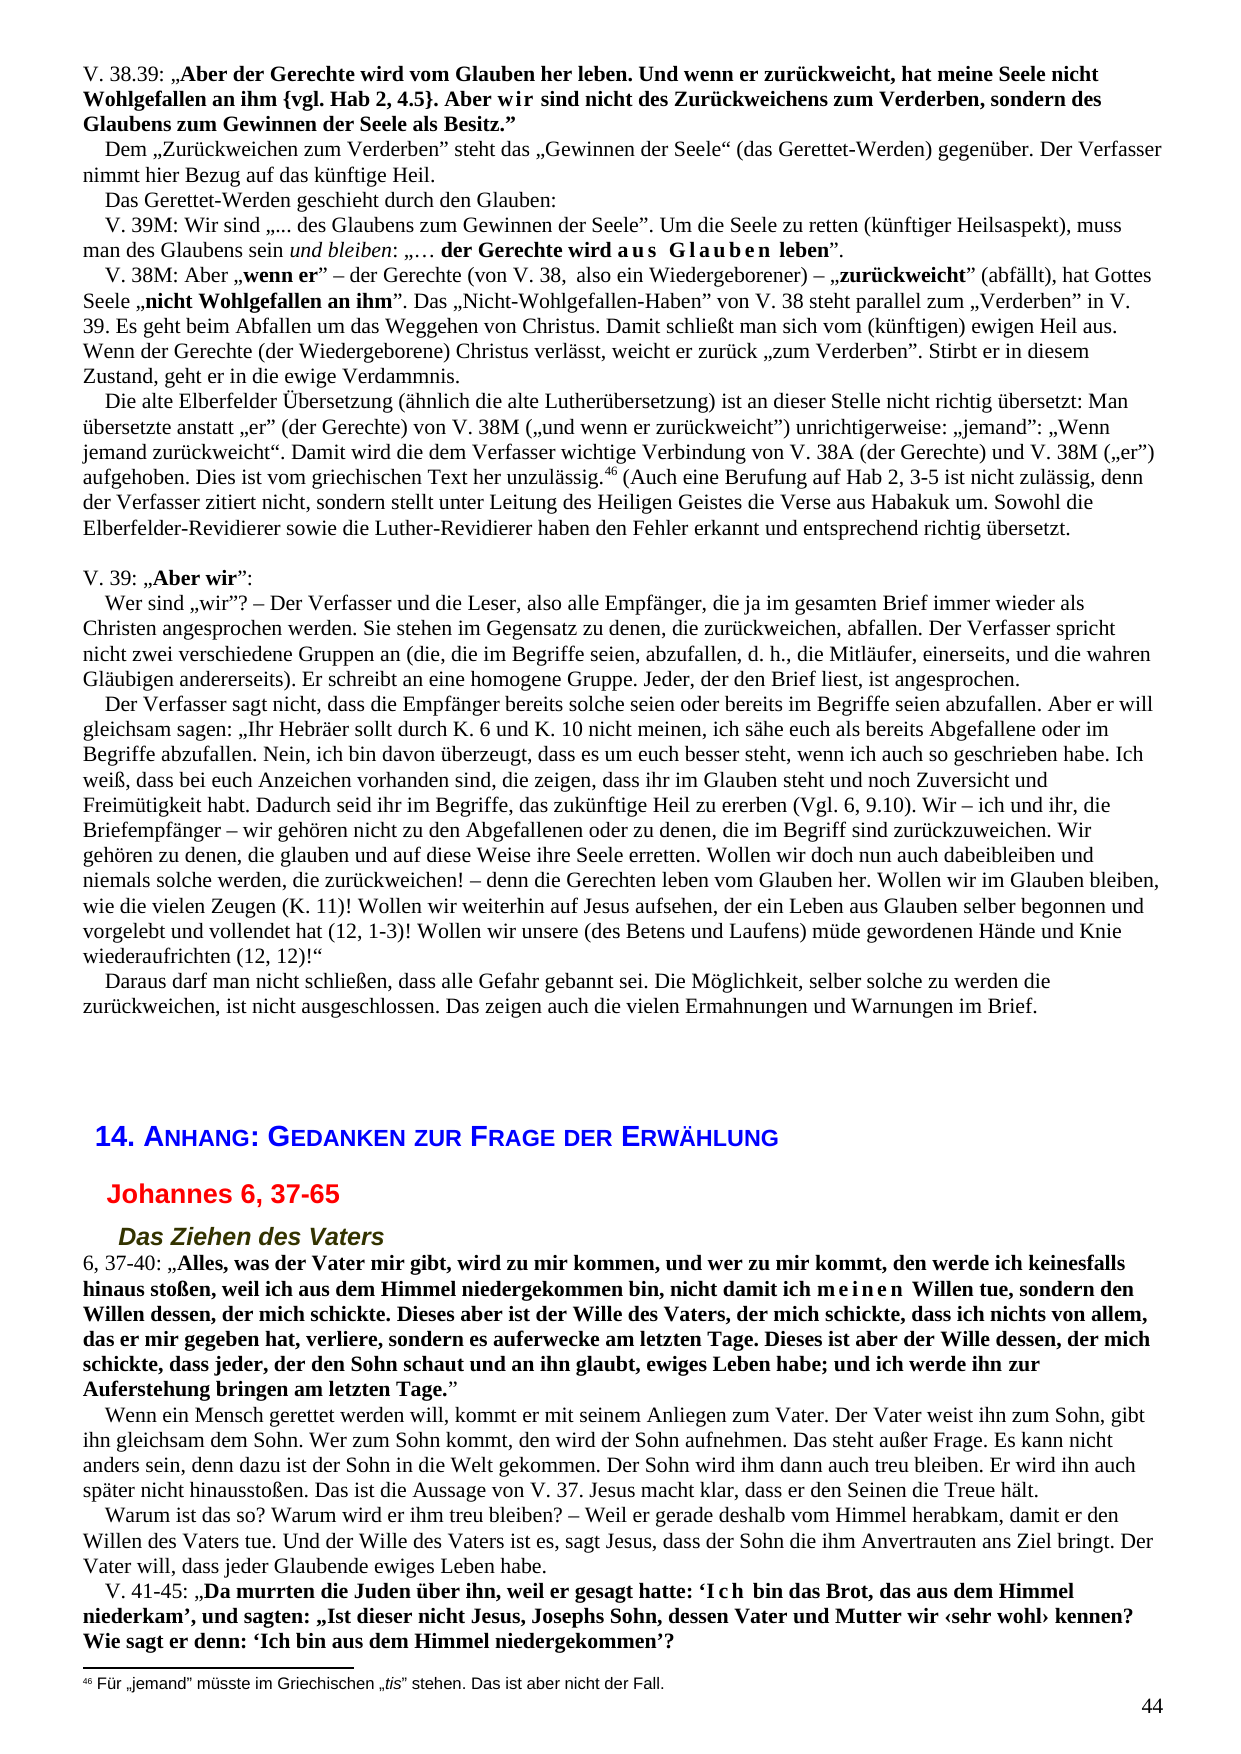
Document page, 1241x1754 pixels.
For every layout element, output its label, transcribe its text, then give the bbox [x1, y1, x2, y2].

subtitle 14. Anhang: Gedanken zur Frage der Erwählung [94, 1119, 1163, 1153]
text V. 39M: Wir sind „... des Glaubens zum Gewinnen der Seele”. Um die Seele zu retten (künftiger Heilsaspekt), muss man des Glaubens sein und bleiben: „… der Gerechte wird aus Glauben leben”. [83, 212, 1163, 262]
text Wer sind „wir”? – Der Verfasser und die Leser, also alle Empfänger, die ja im gesamten Brief immer wieder als Christen angesprochen werden. Sie stehen im Gegensatz zu denen, die zurückweichen, abfallen. Der Verfasser spricht nicht zwei verschiedene Gruppen an (die, die im Begriffe seien, abzufallen, d. h., die Mitläufer, einerseits, und die wahren Gläubigen andererseits). Er schreibt an eine homogene Gruppe. Jeder, der den Brief liest, ist angesprochen. [83, 590, 1163, 691]
text Das Gerettet-Werden geschieht durch den Glauben: [83, 187, 1163, 212]
text V. 41-45: „Da murrten die Juden über ihn, weil er gesagt hatte: ‘Ich bin das Brot, das aus dem Himmel niederkam’, und sagten: „Ist dieser nicht Jesus, Josephs Sohn, dessen Vater und Mutter wir ‹sehr wohl› kennen? Wie sagt er denn: ‘Ich bin aus dem Himmel niedergekommen’? [83, 1578, 1163, 1654]
text 6, 37-40: „Alles, was der Vater mir gibt, wird zu mir kommen, und wer zu mir kommt, den werde ich keinesfalls hinaus stoßen, weil ich aus dem Himmel niedergekommen bin, nicht damit ich meinen Willen tue, sondern den Willen dessen, der mich schickte. Dieses aber ist der Wille des Vaters, der mich schickte, dass ich nichts von allem, das er mir gegeben hat, verliere, sondern es auferwecke am letzten Tage. Dieses ist aber der Wille dessen, der mich schickte, dass jeder, der den Sohn schaut und an ihn glaubt, ewiges Leben habe; und ich werde ihn zur Auferstehung bringen am letzten Tage.” [83, 1250, 1163, 1402]
text Warum ist das so? Warum wird er ihm treu bleiben? – Weil er gerade deshalb vom Himmel herabkam, damit er den Willen des Vaters tue. Und der Wille des Vaters ist es, sagt Jesus, dass der Sohn die ihm Anvertrauten ans Ziel bringt. Der Vater will, dass jeder Glaubende ewiges Leben habe. [83, 1502, 1163, 1578]
text V. 38M: Aber „wenn er” – der Gerechte (von V. 38, also ein Wiedergeborener) – „zurückweicht” (abfällt), hat Gottes Seele „nicht Wohlgefallen an ihm”. Das „Nicht-Wohlgefallen-Haben” von V. 38 steht parallel zum „Verderben” in V. 39. Es geht beim Abfallen um das Weggehen von Christus. Damit schließt man sich vom (künftigen) ewigen Heil aus. Wenn der Gerechte (der Wiedergeborene) Christus verlässt, weicht er zurück „zum Verderben”. Stirbt er in diesem Zustand, geht er in die ewige Verdammnis. [83, 262, 1163, 388]
subtitle Johannes 6, 37-65 [106, 1178, 1163, 1209]
text V. 38.39: „Aber der Gerechte wird vom Glauben her leben. Und wenn er zurückweicht, hat meine Seele nicht Wohlgefallen an ihm {vgl. Hab 2, 4.5}. Aber wir sind nicht des Zurückweichens zum Verderben, sondern des Glaubens zum Gewinnen der Seele als Besitz.” [83, 61, 1163, 136]
text V. 39: „Aber wir”: [83, 565, 1163, 590]
text Dem „Zurückweichen zum Verderben” steht das „Gewinnen der Seele“ (das Gerettet-Werden) gegenüber. Der Verfasser nimmt hier Bezug auf das künftige Heil. [83, 136, 1163, 187]
text Daraus darf man nicht schließen, dass alle Gefahr gebannt sei. Die Möglichkeit, selber solche zu werden die zurückweichen, ist nicht ausgeschlossen. Das zeigen auch die vielen Ermahnungen und Warnungen im Brief. [83, 968, 1163, 1019]
subtitle Das Ziehen des Vaters [118, 1222, 1163, 1250]
text Die alte Elberfelder Übersetzung (ähnlich die alte Lutherübersetzung) ist an dieser Stelle nicht richtig übersetzt: Man übersetzte anstatt „er” (der Gerechte) von V. 38M („und wenn er zurückweicht”) unrichtigerweise: „jemand”: „Wenn jemand zurückweicht“. Damit wird die dem Verfasser wichtige Verbindung von V. 38A (der Gerechte) und V. 38M („er”) aufgehoben. Dies ist vom griechischen Text her unzulässig. (Auch eine Berufung auf Hab 2, 3-5 ist nicht zulässig, denn der Verfasser zitiert nicht, sondern stellt unter Leitung des Heiligen Geistes die Verse aus Habakuk um. Sowohl die Elberfelder-Revidierer sowie die Luther-Revidierer haben den Fehler erkannt und entsprechend richtig übersetzt. [83, 388, 1163, 540]
text Der Verfasser sagt nicht, dass die Empfänger bereits solche seien oder bereits im Begriffe seien abzufallen. Aber er will gleichsam sagen: „Ihr Hebräer sollt durch K. 6 und K. 10 nicht meinen, ich sähe euch als bereits Abgefallene oder im Begriffe abzufallen. Nein, ich bin davon überzeugt, dass es um euch besser steht, wenn ich auch so geschrieben habe. Ich weiß, dass bei euch Anzeichen vorhanden sind, die zeigen, dass ihr im Glauben steht und noch Zuversicht und Freimütigkeit habt. Dadurch seid ihr im Begriffe, das zukünftige Heil zu ererben (Vgl. 6, 9.10). Wir – ich und ihr, die Briefempfänger – wir gehören nicht zu den Abgefallenen oder zu denen, die im Begriff sind zurückzuweichen. Wir gehören zu denen, die glauben und auf diese Weise ihre Seele erretten. Wollen wir doch nun auch dabeibleiben und niemals solche werden, die zurückweichen! – denn die Gerechten leben vom Glauben her. Wollen wir im Glauben bleiben, wie die vielen Zeugen (K. 11)! Wollen wir weiterhin auf Jesus aufsehen, der ein Leben aus Glauben selber begonnen und vorgelebt und vollendet hat (12, 1-3)! Wollen wir unsere (des Betens und Laufens) müde gewordenen Hände und Knie wiederaufrichten (12, 12)!“ [83, 691, 1163, 968]
text Wenn ein Mensch gerettet werden will, kommt er mit seinem Anliegen zum Vater. Der Vater weist ihn zum Sohn, gibt ihn gleichsam dem Sohn. Wer zum Sohn kommt, den wird der Sohn aufnehmen. Das steht außer Frage. Es kann nicht anders sein, denn dazu ist der Sohn in die Welt gekommen. Der Sohn wird ihm dann auch treu bleiben. Er wird ihn auch später nicht hinausstoßen. Das ist die Aussage von V. 37. Jesus macht klar, dass er den Seinen die Treue hält. [83, 1402, 1163, 1502]
